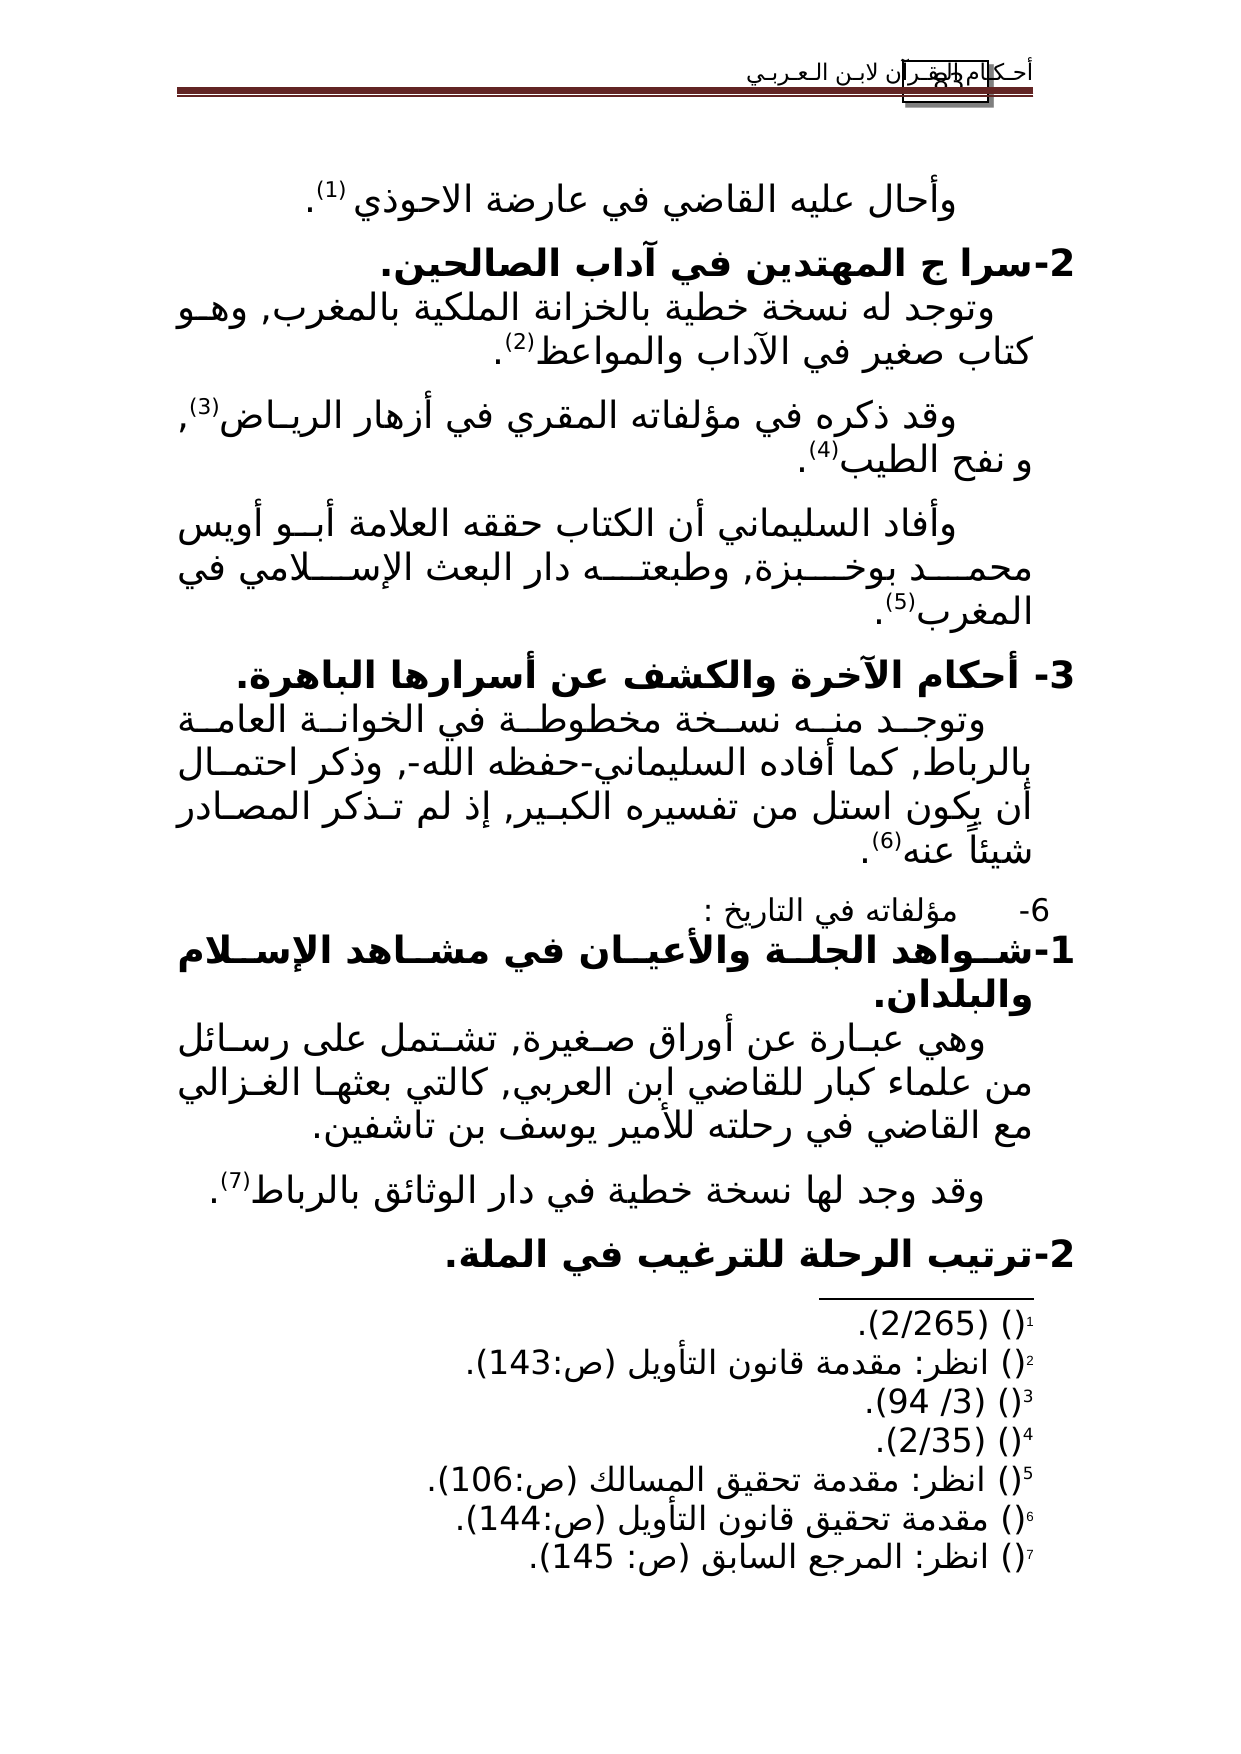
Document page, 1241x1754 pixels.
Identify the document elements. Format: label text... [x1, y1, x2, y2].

text وهي عبارة عن أوراق صغيرة, تشتمل على رسائل من علماء كبار للقاضي ابن العربي, كالتي بعثها الغزالي مع القاضي في رحلته للأمير يوسف بن تاشفين. [177, 1016, 1034, 1147]
list سرا ج المهتدين في آداب الصالحين. [177, 242, 1034, 286]
list ترتيب الرحلة للترغيب في الملة. [177, 1233, 1034, 1276]
text وأحال عليه القاضي في عارضة الاحوذي (). [177, 178, 1033, 221]
text وأفاد السليماني أن الكتاب حققه العلامة أبو أويس محمد بوخبزة, وطبعته دار البعث الإسلامي في المغرب(). [177, 502, 1033, 633]
text وقد ذكره في مؤلفاته المقري في أزهار الرياض(), و نفح الطيب(). [177, 394, 1033, 481]
text وتوجد منه نسخة مخطوطة في الخوانة العامة بالرباط, كما أفاده السليماني-حفظه الله-, وذكر احتمال أن يكون استل من تفسيره الكبير, إذ لم تذكر المصادر شيئاً عنه(). [177, 697, 1033, 872]
list أحكام الآخرة والكشف عن أسرارها الباهرة. [177, 654, 1034, 697]
text وقد وجد لها نسخة خطية في دار الوثائق بالرباط(). [177, 1168, 1033, 1212]
list شواهد الجلة والأعيان في مشاهد الإسلام والبلدان. [177, 929, 1034, 1016]
text وتوجد له نسخة خطية بالخزانة الملكية بالمغرب, وهو كتاب صغير في الآداب والمواعظ(). [177, 286, 1033, 373]
list مؤلفاته في التاريخ : [177, 893, 1034, 929]
